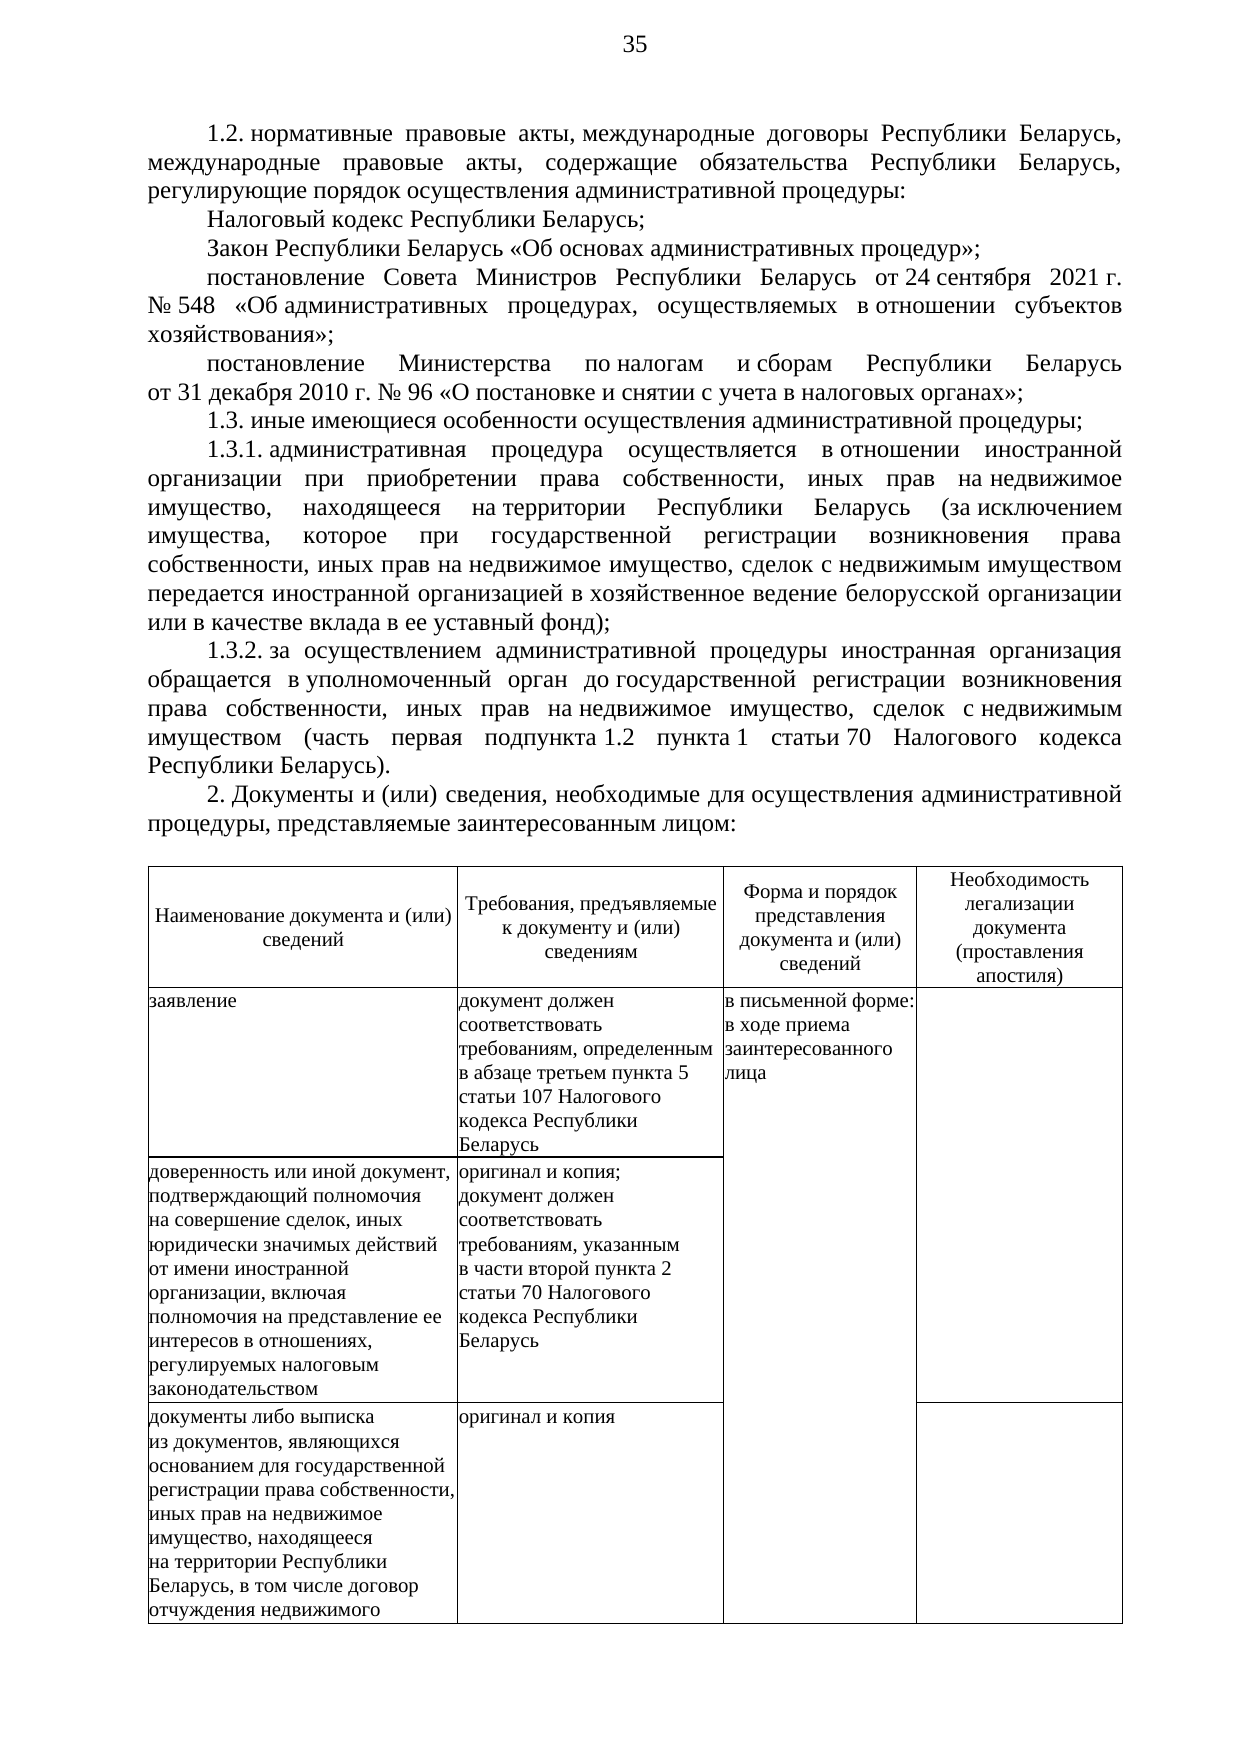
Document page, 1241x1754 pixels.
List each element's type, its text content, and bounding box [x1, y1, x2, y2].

table_cell в письменной форме: в ходе приема заинтересованного лица [724, 988, 916, 1623]
table_cell оригинал и копия; документ должен соответствовать требованиям, указанным в части второй пункта 2 статьи 70 Налогового кодекса Республики Беларусь [458, 1158, 723, 1402]
table_header Необходимость легализации документа (проставления апостиля) [917, 867, 1122, 987]
text 2. Документы и (или) сведения, необходимые для осуществления административной процедуры, представляемые заинтересованным лицом: [147, 779, 1122, 837]
table_cell оригинал и копия [458, 1403, 723, 1623]
text 1.2. нормативные правовые акты, международные договоры Республики Беларусь, международные правовые акты, содержащие обязательства Республики Беларусь, регулирующие порядок осуществления административной процедуры: [147, 118, 1122, 204]
table_header Наименование документа и (или) сведений [149, 867, 457, 987]
table_cell документ должен соответствовать требованиям, определенным в абзаце третьем пункта 5 статьи 107 Налогового кодекса Республики Беларусь [458, 988, 723, 1156]
table_cell доверенность или иной документ, подтверждающий полномочия на совершение сделок, иных юридически значимых действий от имени иностранной организации, включая полномочия на представление ее интересов в отношениях, регулируемых налоговым законодательством [149, 1158, 457, 1402]
text Закон Республики Беларусь «Об основах административных процедур»; [147, 233, 1122, 262]
text постановление Министерства по налогам и сборам Республики Беларусь от 31 декабря 2010 г. № 96 «О постановке и снятии с учета в налоговых органах»; [147, 348, 1122, 406]
text Налоговый кодекс Республики Беларусь; [147, 204, 1122, 233]
text 1.3.1. административная процедура осуществляется в отношении иностранной организации при приобретении права собственности, иных прав на недвижимое имущество, находящееся на территории Республики Беларусь (за исключением имущества, которое при государственной регистрации возникновения права собственности, иных прав на недвижимое имущество, сделок с недвижимым имуществом передается иностранной организацией в хозяйственное ведение белорусской организации или в качестве вклада в ее уставный фонд); [147, 434, 1122, 636]
table_cell заявление [149, 988, 457, 1156]
text 1.3.2. за осуществлением административной процедуры иностранная организация обращается в уполномоченный орган до государственной регистрации возникновения права собственности, иных прав на недвижимое имущество, сделок с недвижимым имуществом (часть первая подпункта 1.2 пункта 1 статьи 70 Налогового кодекса Республики Беларусь). [147, 636, 1122, 779]
text 1.3. иные имеющиеся особенности осуществления административной процедуры; [147, 406, 1122, 434]
table_cell [917, 1403, 1122, 1623]
table_cell [917, 988, 1122, 1402]
table_header Требования, предъявляемые к документу и (или) сведениям [458, 867, 723, 987]
text постановление Совета Министров Республики Беларусь от 24 сентября 2021 г. № 548 «Об административных процедурах, осуществляемых в отношении субъектов хозяйствования»; [147, 262, 1122, 348]
table_header Форма и порядок представления документа и (или) сведений [724, 867, 916, 987]
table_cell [149, 1403, 457, 1623]
